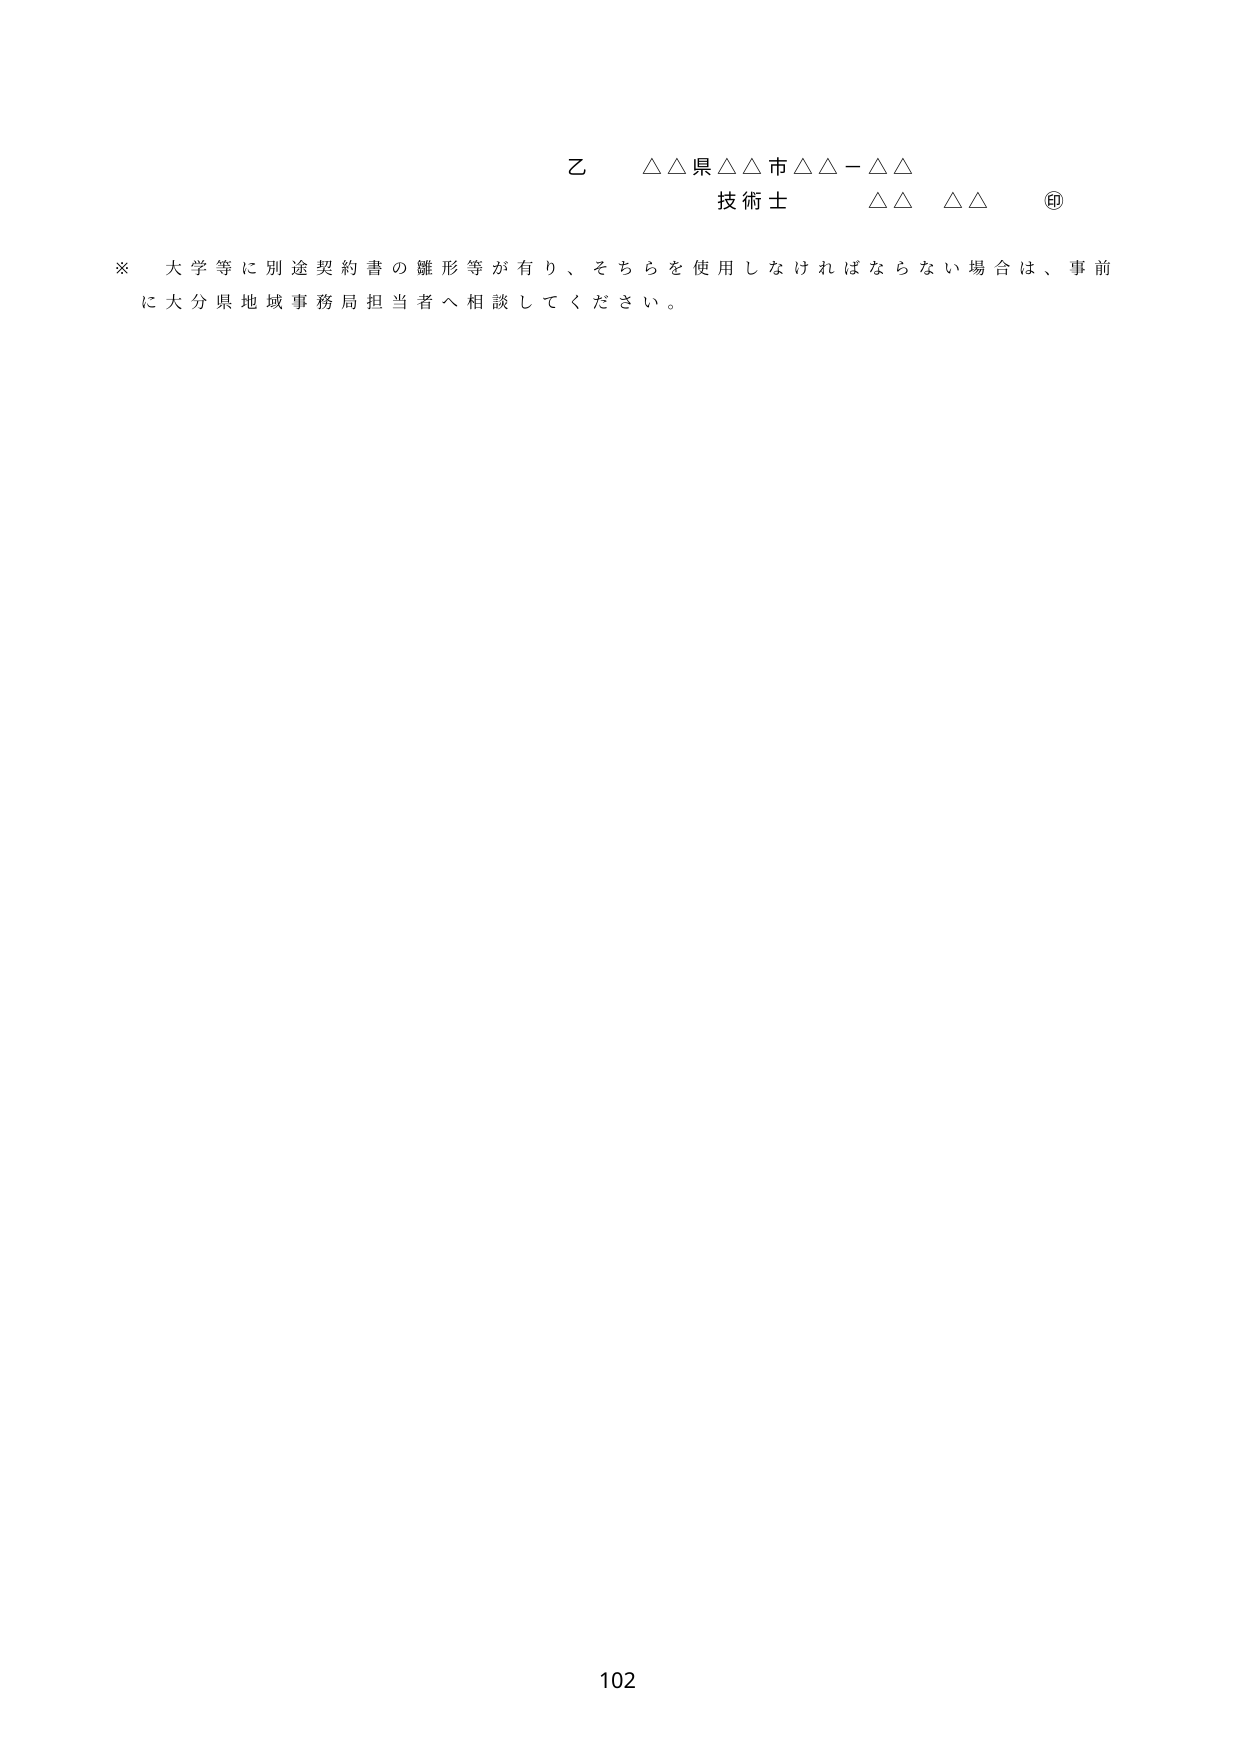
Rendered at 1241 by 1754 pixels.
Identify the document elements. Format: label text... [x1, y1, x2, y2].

text 乙 △△県△△市△△－△△ [115, 149, 1119, 183]
text 技術士 △△ △△ ㊞ [115, 183, 1119, 217]
text ※ 大学等に別途契約書の雛形等が有り、そちらを使用しなければならない場合は、事前に大分県地域事務局担当者へ相談してください。 [115, 251, 1119, 318]
